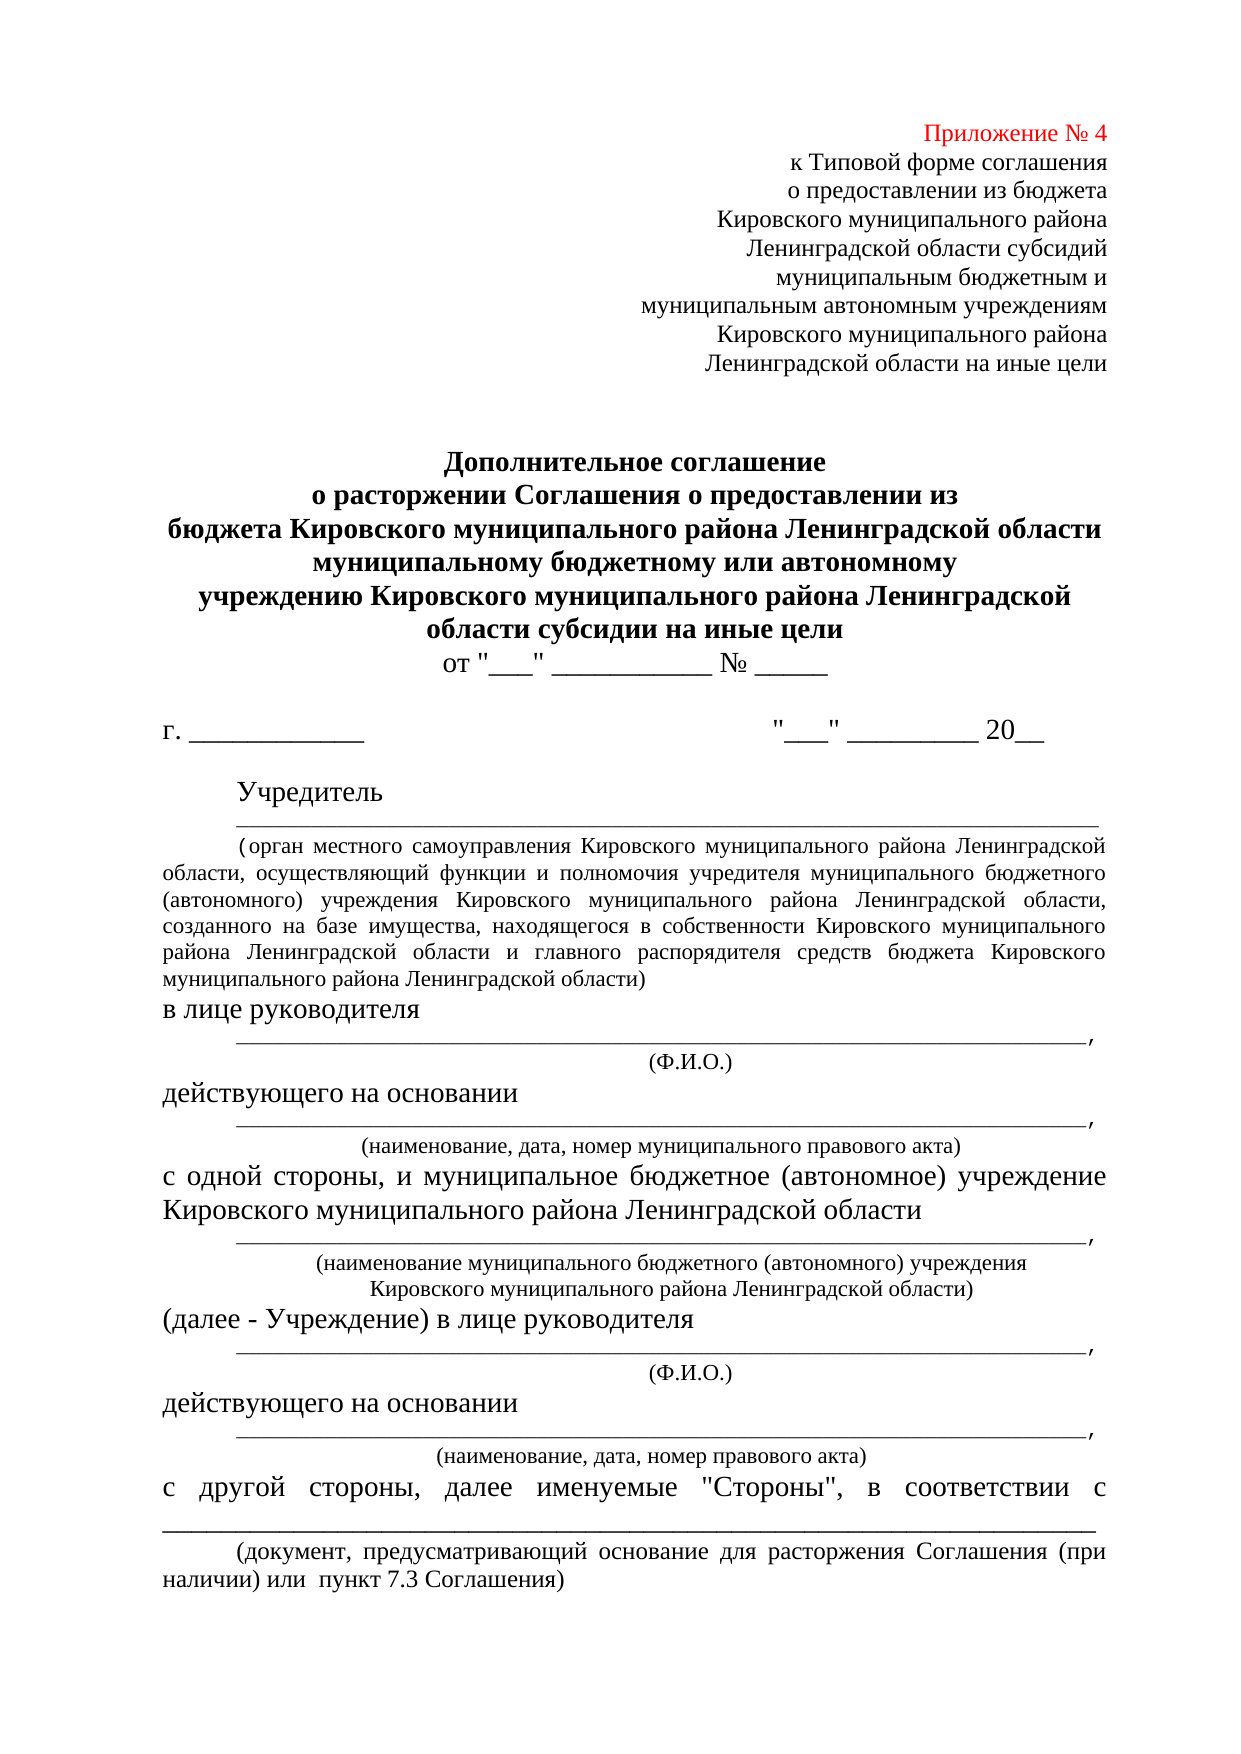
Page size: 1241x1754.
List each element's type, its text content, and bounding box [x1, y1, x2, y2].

text муниципальному бюджетному или автономному [162, 544, 1107, 578]
text (далее - Учреждение) в лице руководителя [162, 1302, 1107, 1335]
text муниципальным автономным учреждениям [162, 291, 1107, 319]
text Кировского муниципального района [162, 204, 1107, 233]
text г. ____________ "___" _________ 20__ [162, 712, 1107, 746]
text действующего на основании [162, 1385, 1107, 1419]
text ____________________________________________________________________, [162, 1419, 1107, 1442]
text (наименование муниципального бюджетного (автономного) учреждения [162, 1249, 1107, 1275]
text действующего на основании [162, 1075, 1107, 1108]
text с одной стороны, и муниципальное бюджетное (автономное) учреждение Кировского муниципального района Ленинградской области [162, 1158, 1107, 1225]
text муниципальным бюджетным и [162, 262, 1107, 291]
text (Ф.И.О.) [162, 1048, 1107, 1075]
text Дополнительное соглашение [162, 444, 1107, 477]
text (орган местного самоуправления Кировского муниципального района Ленинградской области, осуществляющий функции и полномочия учредителя муниципального бюджетного (автономного) учреждения Кировского муниципального района Ленинградской области, созданного на базе имущества, находящегося в собственности Кировского муниципального района Ленинградской области и главного распорядителя средств бюджета Кировского муниципального района Ленинградской области) [162, 832, 1107, 991]
text ____________________________________________________________________, [162, 1225, 1107, 1249]
text ____________________________________________________________________, [162, 1025, 1107, 1048]
text Учредитель [162, 774, 1107, 808]
text с другой стороны, далее именуемые "Стороны", в соответствии с ________________________________________________________________ [162, 1469, 1107, 1536]
text в лице руководителя [162, 991, 1107, 1025]
text (Ф.И.О.) [162, 1359, 1107, 1385]
text ____________________________________________________________________, [162, 1335, 1107, 1359]
text (документ, предусматривающий основание для расторжения Соглашения (при наличии) или пункт 7.3 Соглашения) [162, 1536, 1107, 1593]
text Кировского муниципального района Ленинградской области) [162, 1275, 1107, 1302]
text Кировского муниципального района [162, 319, 1107, 348]
text Ленинградской области на иные цели [162, 348, 1107, 377]
text к Типовой форме соглашения [162, 147, 1107, 176]
text Ленинградской области субсидий [162, 233, 1107, 262]
text (наименование, дата, номер правового акта) [162, 1442, 1107, 1469]
text учреждению Кировского муниципального района Ленинградской области субсидии на иные цели [162, 578, 1107, 645]
text _____________________________________________________________________ [162, 808, 1107, 832]
text бюджета Кировского муниципального района Ленинградской области [162, 511, 1107, 544]
text от "___" ___________ № _____ [162, 645, 1107, 679]
text ____________________________________________________________________, [162, 1108, 1107, 1132]
text Приложение № 4 [162, 118, 1107, 147]
text о расторжении Соглашения о предоставлении из [162, 477, 1107, 511]
text о предоставлении из бюджета [162, 176, 1107, 204]
text (наименование, дата, номер муниципального правового акта) [162, 1132, 1107, 1158]
